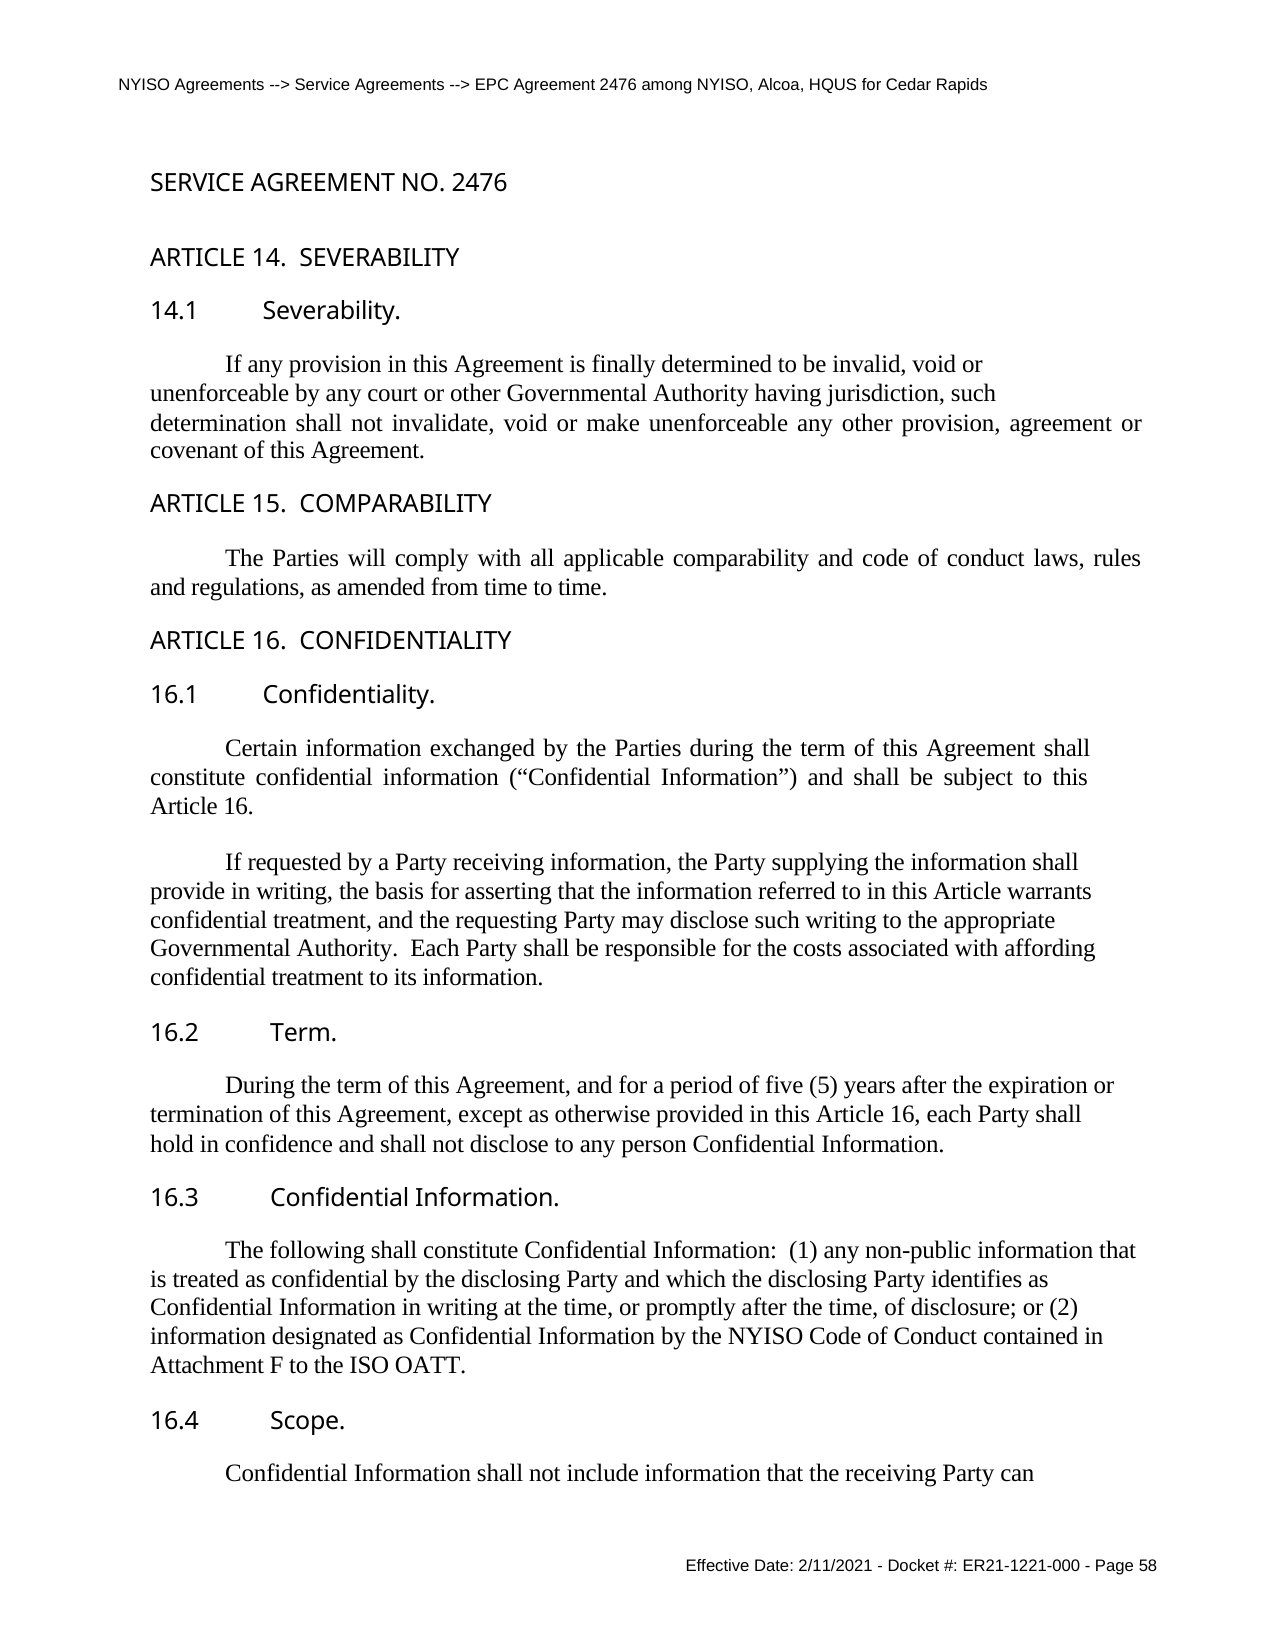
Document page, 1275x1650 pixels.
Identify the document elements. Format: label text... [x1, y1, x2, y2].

text 14.1 Severability. [150, 297, 1275, 326]
text ARTICLE 14. SEVERABILITY [150, 243, 1275, 272]
text The following shall constitute Confidential Information: (1) any non-public information that is treated as confidential by the disclosing Party and which the disclosing Party identifies as Confidential Information in writing at the time, or promptly after the time, of disclosure; or (2) information designated as Confidential Information by the NYISO Code of Conduct contained in Attachment F to the ISO OATT. [150, 1236, 1142, 1379]
text determination shall not invalidate, void or make unenforceable any other provision, agreement or covenant of this Agreement. [150, 409, 1142, 463]
text 16.1 Confidentiality. [150, 681, 1275, 710]
text 16.2 Term. [150, 1019, 1275, 1047]
text Certain information exchanged by the Parties during the term of this Agreement shall constitute confidential information (“Confidential Information”) and shall be subject to this Article 16. [150, 733, 1099, 820]
text 16.3 Confidential Information. [150, 1184, 1275, 1212]
text If requested by a Party receiving information, the Party supplying the information shall provide in writing, the basis for asserting that the information referred to in this Article warrants confidential treatment, and the requesting Party may disclose such writing to the appropriate Governmental Authority. Each Party shall be responsible for the costs associated with affording confidential treatment to its information. [150, 848, 1135, 991]
text During the term of this Agreement, and for a period of five (5) years after the expiration or termination of this Agreement, except as otherwise provided in this Article 16, each Party shall hold in confidence and shall not disclose to any person Confidential Information. [150, 1070, 1126, 1158]
text 16.4 Scope. [150, 1406, 1275, 1435]
text ARTICLE 15. COMPARABILITY [150, 489, 1275, 518]
text ARTICLE 16. CONFIDENTIALITY [150, 627, 1275, 656]
text If any provision in this Agreement is finally determined to be invalid, void or [225, 349, 1275, 378]
text SERVICE AGREEMENT NO. 2476 [150, 168, 1275, 197]
text The Parties will comply with all applicable comparability and code of conduct laws, rules and regulations, as amended from time to time. [150, 543, 1142, 601]
text unenforceable by any court or other Governmental Authority having jurisdiction, such [150, 379, 1275, 407]
text Confidential Information shall not include information that the receiving Party can [225, 1458, 1275, 1487]
